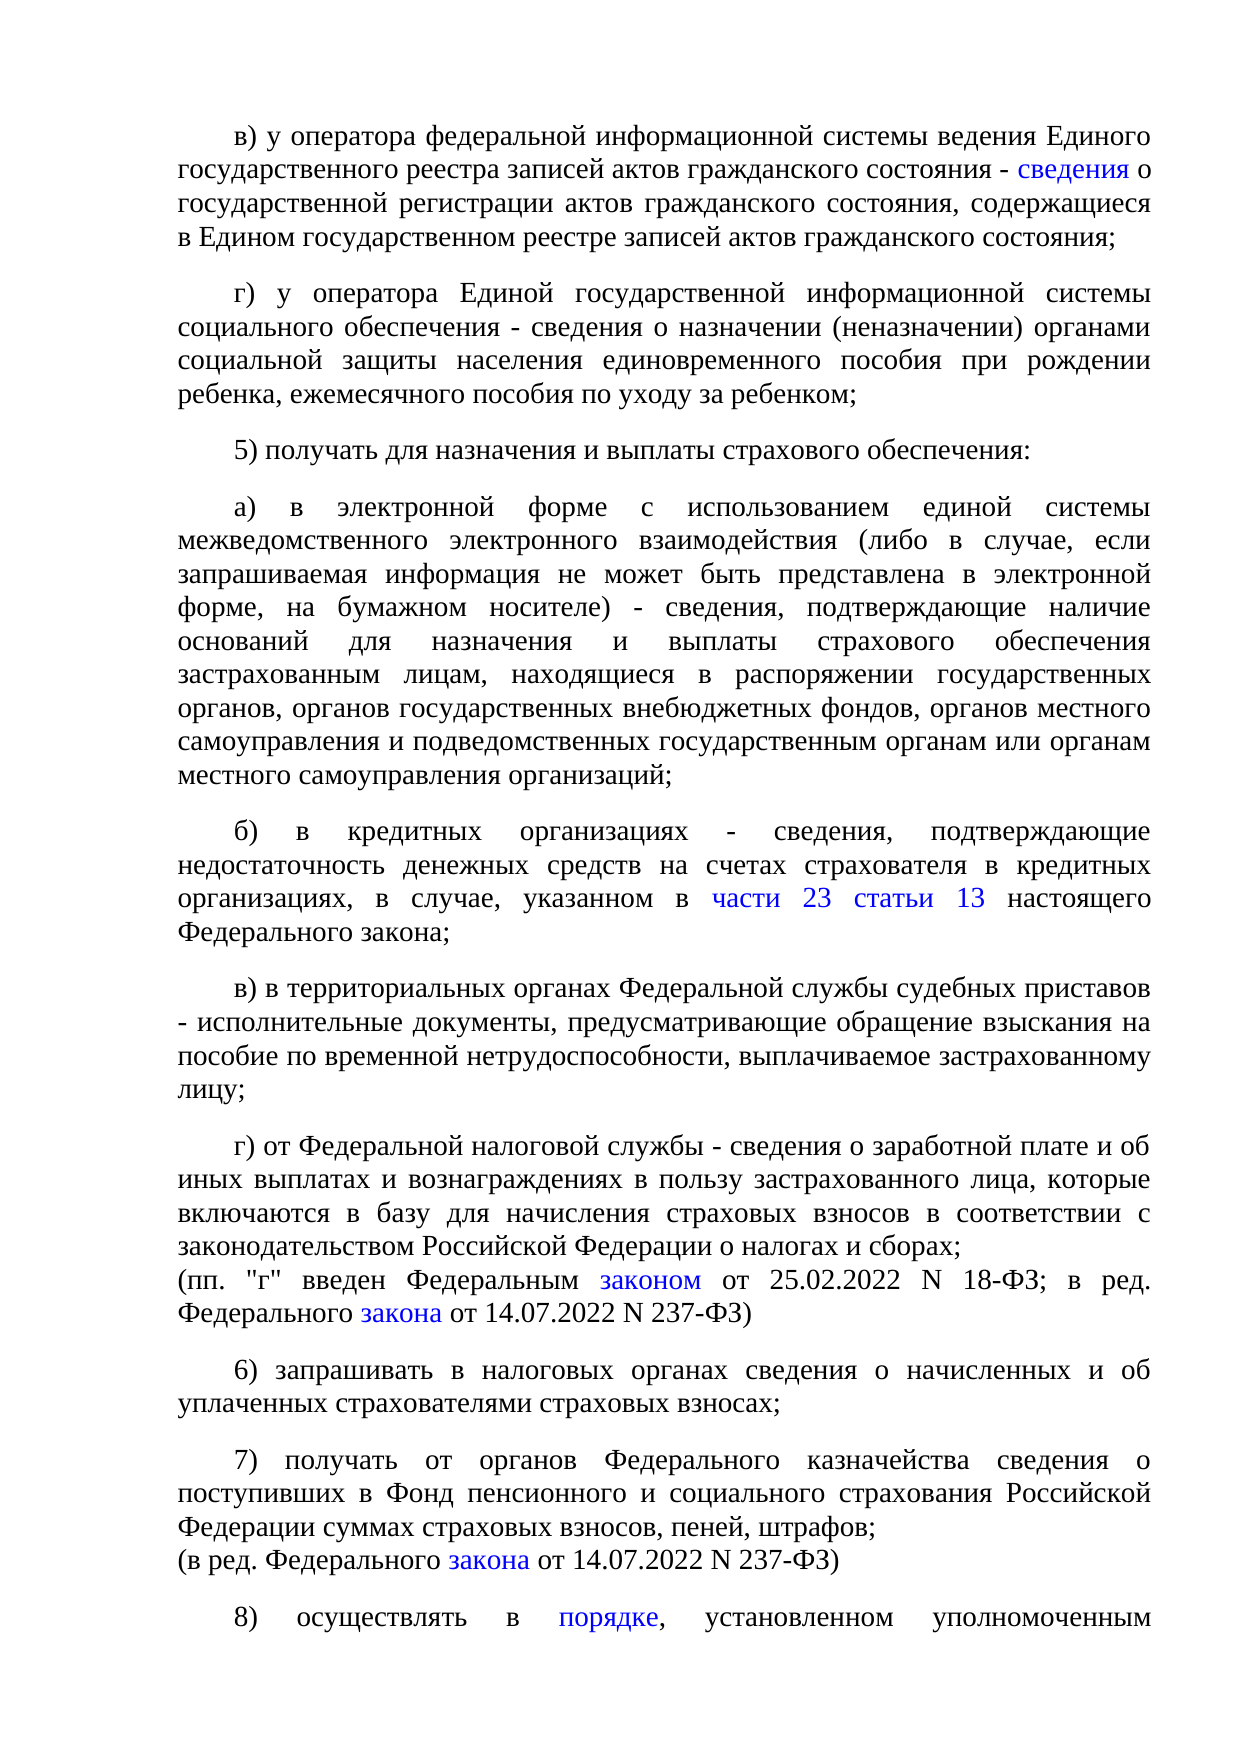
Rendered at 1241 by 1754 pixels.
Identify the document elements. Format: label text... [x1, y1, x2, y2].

text (в ред. Федерального закона от 14.07.2022 N 237-ФЗ) [177, 1542, 1152, 1576]
text в) у оператора федеральной информационной системы ведения Единого государственного реестра записей актов гражданского состояния - сведения о государственной регистрации актов гражданского состояния, содержащиеся в Едином государственном реестре записей актов гражданского состояния; [177, 118, 1152, 252]
text 5) получать для назначения и выплаты страхового обеспечения: [177, 432, 1152, 466]
text 7) получать от органов Федерального казначейства сведения о поступивших в Фонд пенсионного и социального страхования Российской Федерации суммах страховых взносов, пеней, штрафов; [177, 1442, 1152, 1542]
text (пп. "г" введен Федеральным законом от 25.02.2022 N 18-ФЗ; в ред. Федерального закона от 14.07.2022 N 237-ФЗ) [177, 1262, 1152, 1329]
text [177, 1599, 1152, 1632]
text г) от Федеральной налоговой службы - сведения о заработной плате и об иных выплатах и вознаграждениях в пользу застрахованного лица, которые включаются в базу для начисления страховых взносов в соответствии с законодательством Российской Федерации о налогах и сборах; [177, 1128, 1152, 1262]
text в) в территориальных органах Федеральной службы судебных приставов - исполнительные документы, предусматривающие обращение взыскания на пособие по временной нетрудоспособности, выплачиваемое застрахованному лицу; [177, 971, 1152, 1105]
text г) у оператора Единой государственной информационной системы социального обеспечения - сведения о назначении (неназначении) органами социальной защиты населения единовременного пособия при рождении ребенка, ежемесячного пособия по уходу за ребенком; [177, 275, 1152, 409]
text 6) запрашивать в налоговых органах сведения о начисленных и об уплаченных страхователями страховых взносах; [177, 1352, 1152, 1419]
text б) в кредитных организациях - сведения, подтверждающие недостаточность денежных средств на счетах страхователя в кредитных организациях, в случае, указанном в части 23 статьи 13 настоящего Федерального закона; [177, 813, 1152, 948]
text а) в электронной форме с использованием единой системы межведомственного электронного взаимодействия (либо в случае, если запрашиваемая информация не может быть представлена в электронной форме, на бумажном носителе) - сведения, подтверждающие наличие оснований для назначения и выплаты страхового обеспечения застрахованным лицам, находящиеся в распоряжении государственных органов, органов государственных внебюджетных фондов, органов местного самоуправления и подведомственных государственным органам или органам местного самоуправления организаций; [177, 489, 1152, 791]
